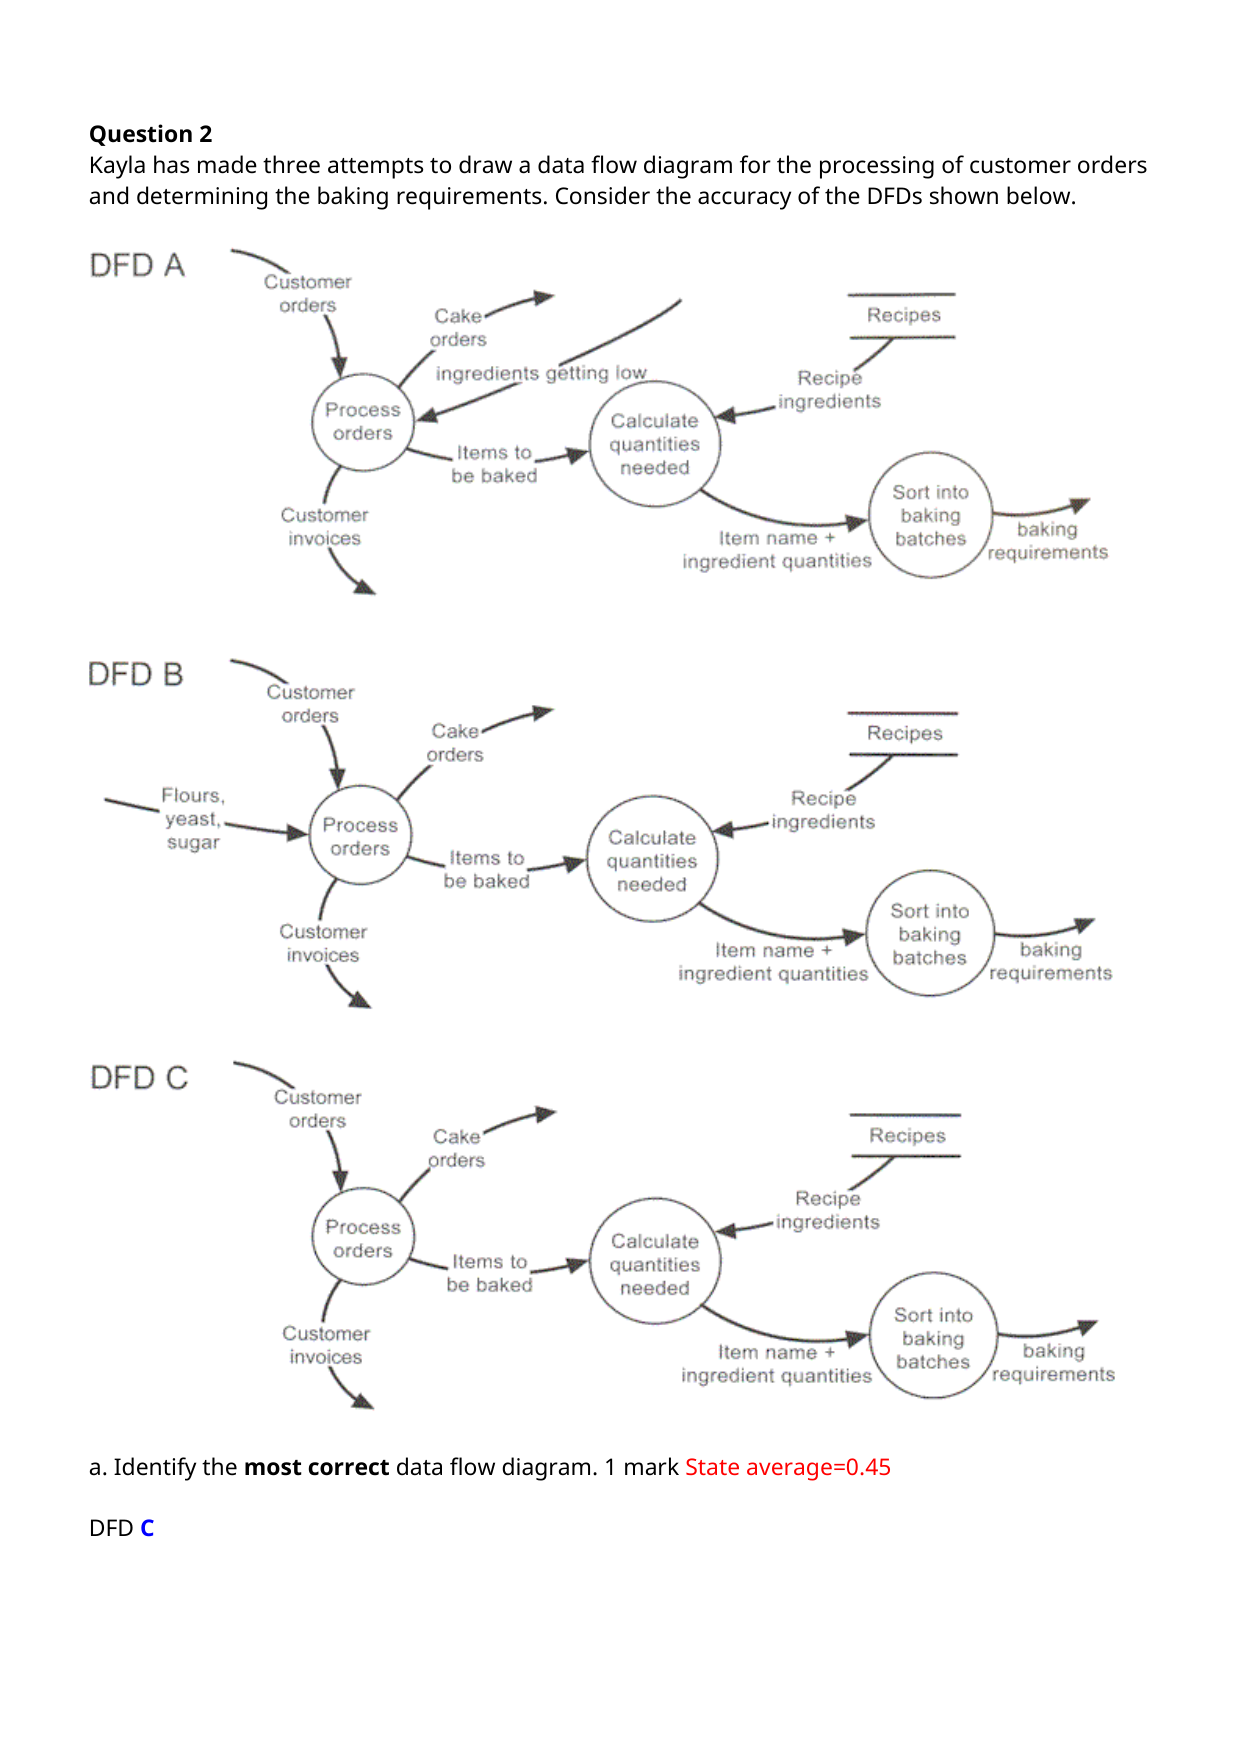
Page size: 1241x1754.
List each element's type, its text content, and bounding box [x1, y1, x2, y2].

picture [88, 1049, 1129, 1422]
text Question 2 Kayla has made three attempts to draw a data flow diagram for the processing of customer orders and determining the baking requirements. Consider the accuracy of the DFDs shown below. [89, 118, 1152, 212]
text DFD C [89, 1512, 1152, 1543]
picture [88, 240, 1122, 612]
picture [88, 640, 1127, 1020]
text a. Identify the most correct data flow diagram. 1 mark State average=0.45 [89, 1451, 1152, 1482]
